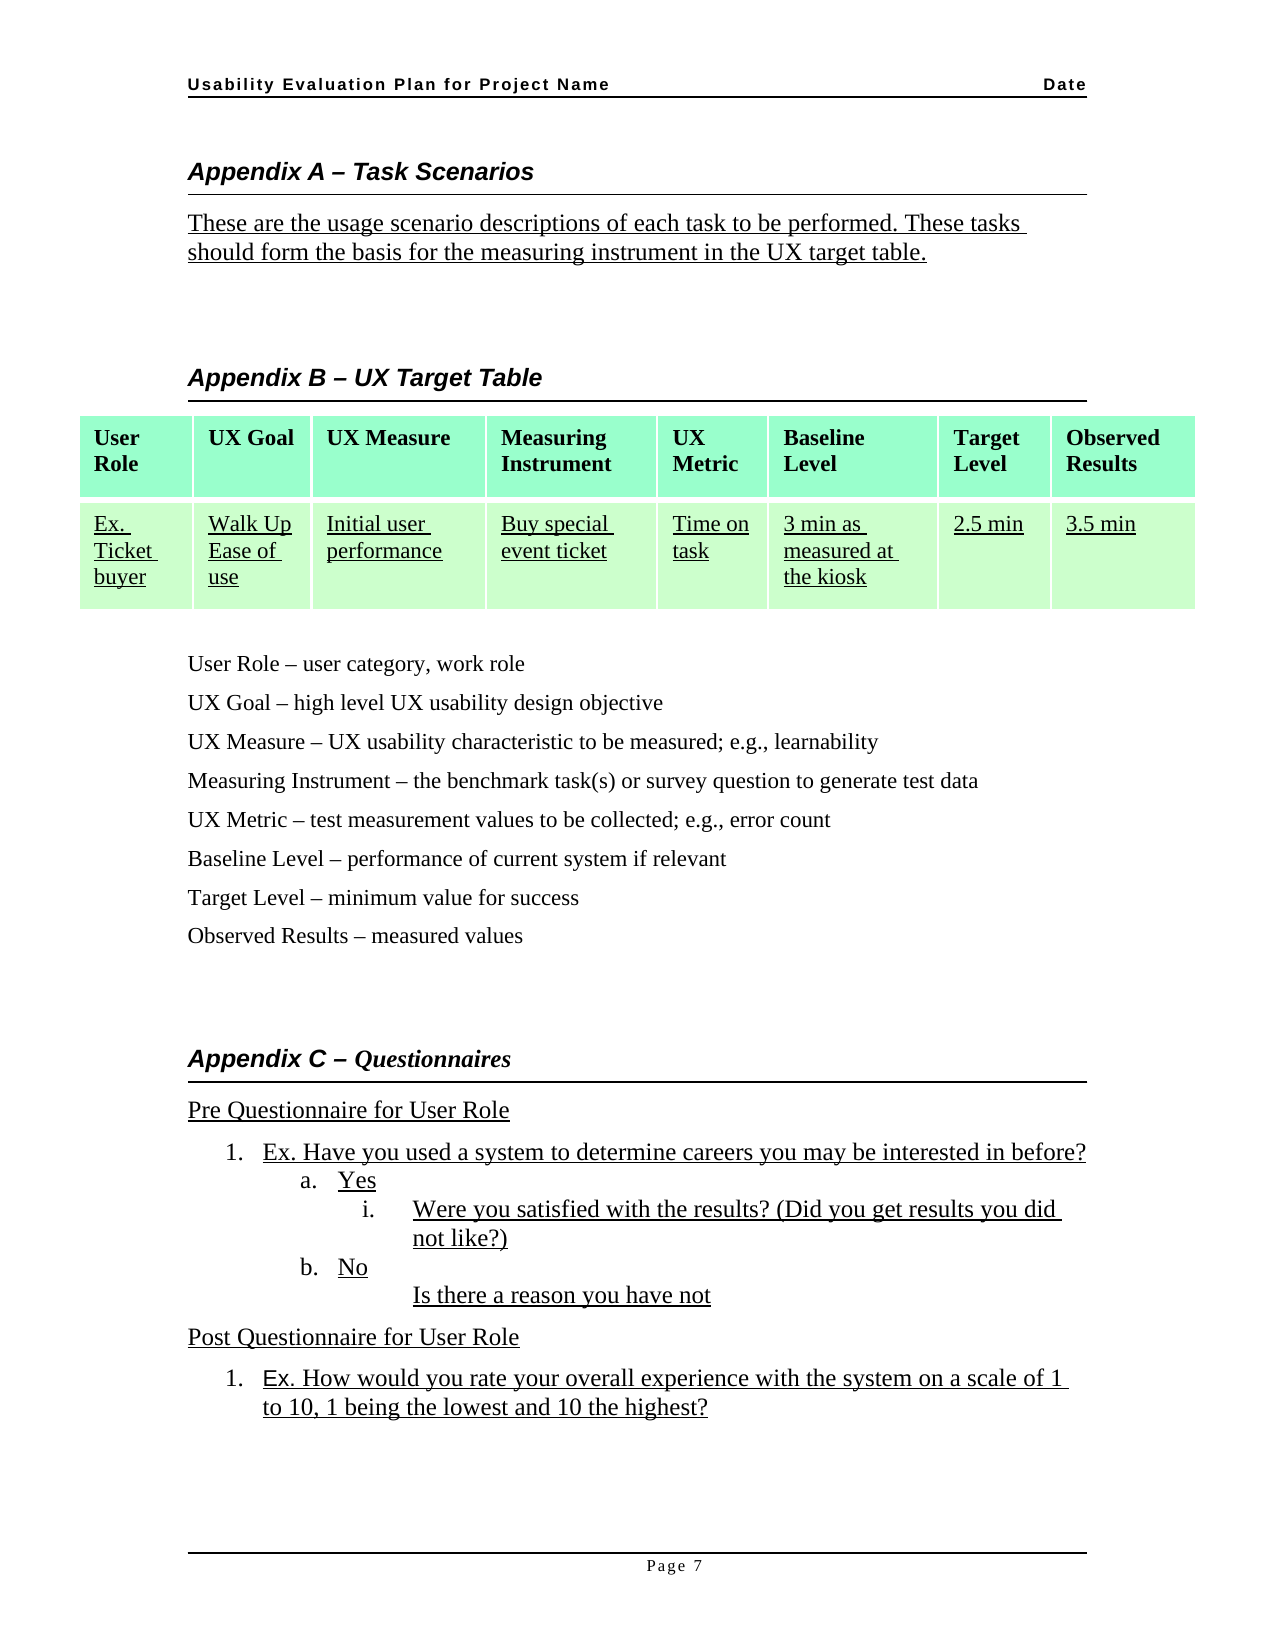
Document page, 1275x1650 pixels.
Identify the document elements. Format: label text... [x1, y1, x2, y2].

text UX Goal – high level UX usability design objective [187, 689, 1087, 716]
list Yes [300, 1165, 1087, 1194]
table_cell Ex. Ticket buyer [80, 503, 192, 609]
table_cell Buy special event ticket [487, 503, 656, 609]
text Pre Questionnaire for User Role [187, 1095, 1087, 1124]
table_header Baseline Level [769, 416, 937, 497]
text Baseline Level – performance of current system if relevant [187, 845, 1087, 871]
text Measuring Instrument – the benchmark task(s) or survey question to generate test data [187, 767, 1087, 793]
subtitle Appendix C – Questionnaires [187, 1038, 1087, 1083]
subtitle Appendix B – UX Target Table [187, 357, 1087, 402]
text Post Questionnaire for User Role [187, 1322, 1087, 1350]
text User Role – user category, work role [187, 650, 1087, 677]
list Ex. How would you rate your overall experience with the system on a scale of 1 to 10, 1 being the lowest and 10 the highest? [225, 1363, 1087, 1420]
table_cell 3 min as measured at the kiosk [769, 503, 937, 609]
subtitle Appendix A – Task Scenarios [187, 150, 1087, 195]
table_cell 2.5 min [939, 503, 1050, 609]
list No [300, 1252, 1087, 1280]
table_header UX Goal [194, 416, 310, 497]
table_header UX Measure [313, 416, 485, 497]
table_header User Role [80, 416, 192, 497]
table_header Target Level [939, 416, 1050, 497]
text UX Measure – UX usability characteristic to be measured; e.g., learnability [187, 728, 1087, 754]
table_header Measuring Instrument [487, 416, 656, 497]
text These are the usage scenario descriptions of each task to be performed. These tasks should form the basis for the measuring instrument in the UX target table. [187, 208, 1087, 265]
table_cell Time on task [658, 503, 767, 609]
list Were you satisfied with the results? (Did you get results you did not like?) [375, 1194, 1087, 1252]
table_cell Walk Up Ease of use [194, 503, 310, 609]
table_cell 3.5 min [1052, 503, 1195, 609]
text Is there a reason you have not [337, 1280, 1087, 1309]
text UX Metric – test measurement values to be collected; e.g., error count [187, 806, 1087, 832]
list Ex. Have you used a system to determine careers you may be interested in before? [225, 1137, 1087, 1165]
table_header UX Metric [658, 416, 767, 497]
text Observed Results – measured values [187, 922, 1087, 949]
table_header Observed Results [1052, 416, 1195, 497]
text Target Level – minimum value for success [187, 883, 1087, 910]
table_cell Initial user performance [313, 503, 485, 609]
